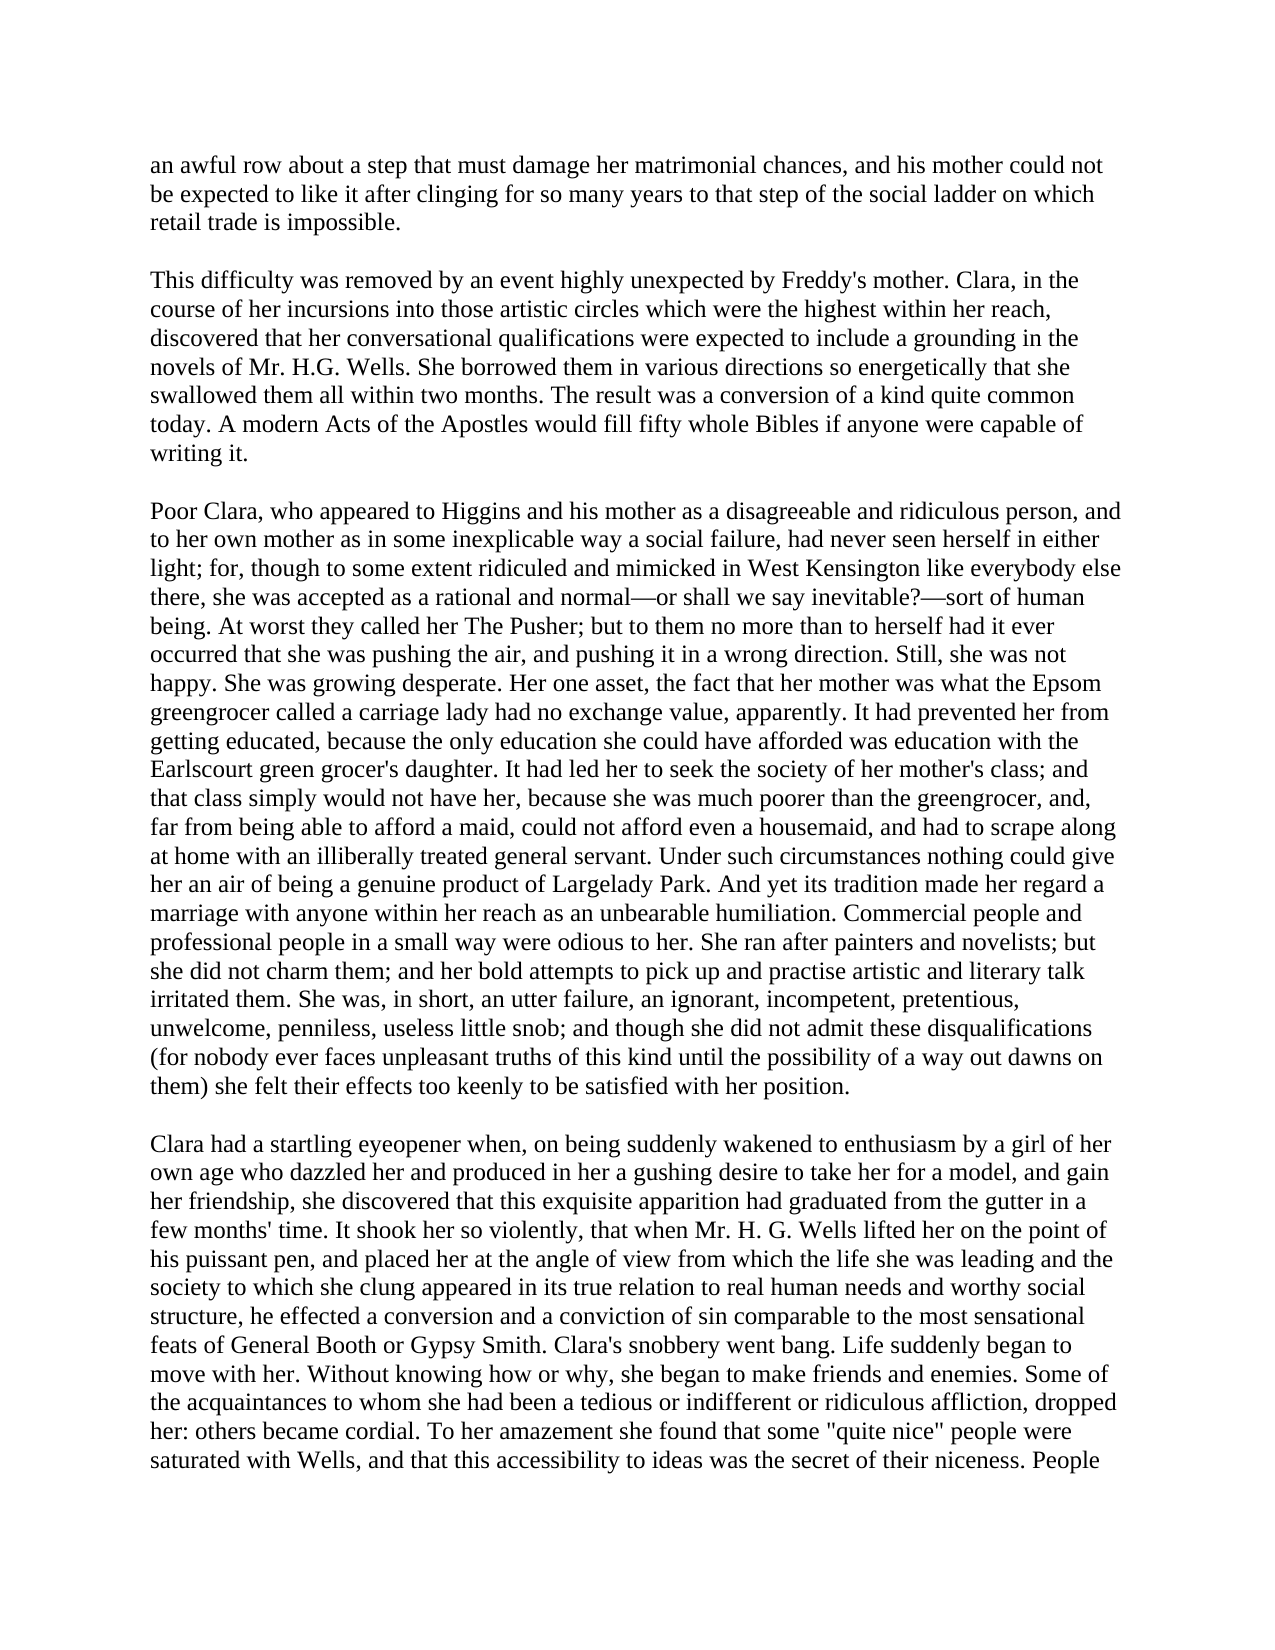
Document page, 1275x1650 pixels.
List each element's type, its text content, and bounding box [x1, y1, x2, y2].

text This difficulty was removed by an event highly unexpected by Freddy's mother. Clara, in the course of her incursions into those artistic circles which were the highest within her reach, discovered that her conversational qualifications were expected to include a grounding in the novels of Mr. H.G. Wells. She borrowed them in various directions so energetically that she swallowed them all within two months. The result was a conversion of a kind quite common today. A modern Acts of the Apostles would fill fifty whole Bibles if anyone were capable of writing it. [150, 265, 1125, 467]
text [150, 1129, 1125, 1474]
text Poor Clara, who appeared to Higgins and his mother as a disagreeable and ridiculous person, and to her own mother as in some inexplicable way a social failure, had never seen herself in either light; for, though to some extent ridiculed and mimicked in West Kensington like everybody else there, she was accepted as a rational and normal—or shall we say inevitable?—sort of human being. At worst they called her The Pusher; but to them no more than to herself had it ever occurred that she was pushing the air, and pushing it in a wrong direction. Still, she was not happy. She was growing desperate. Her one asset, the fact that her mother was what the Epsom greengrocer called a carriage lady had no exchange value, apparently. It had prevented her from getting educated, because the only education she could have afforded was education with the Earlscourt green grocer's daughter. It had led her to seek the society of her mother's class; and that class simply would not have her, because she was much poorer than the greengrocer, and, far from being able to afford a maid, could not afford even a housemaid, and had to scrape along at home with an illiberally treated general servant. Under such circumstances nothing could give her an air of being a genuine product of Largelady Park. And yet its tradition made her regard a marriage with anyone within her reach as an unbearable humiliation. Commercial people and professional people in a small way were odious to her. She ran after painters and novelists; but she did not charm them; and her bold attempts to pick up and practise artistic and literary talk irritated them. She was, in short, an utter failure, an ignorant, incompetent, pretentious, unwelcome, penniless, useless little snob; and though she did not admit these disqualifications (for nobody ever faces unpleasant truths of this kind until the possibility of a way out dawns on them) she felt their effects too keenly to be satisfied with her position. [150, 496, 1125, 1099]
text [150, 150, 1125, 236]
